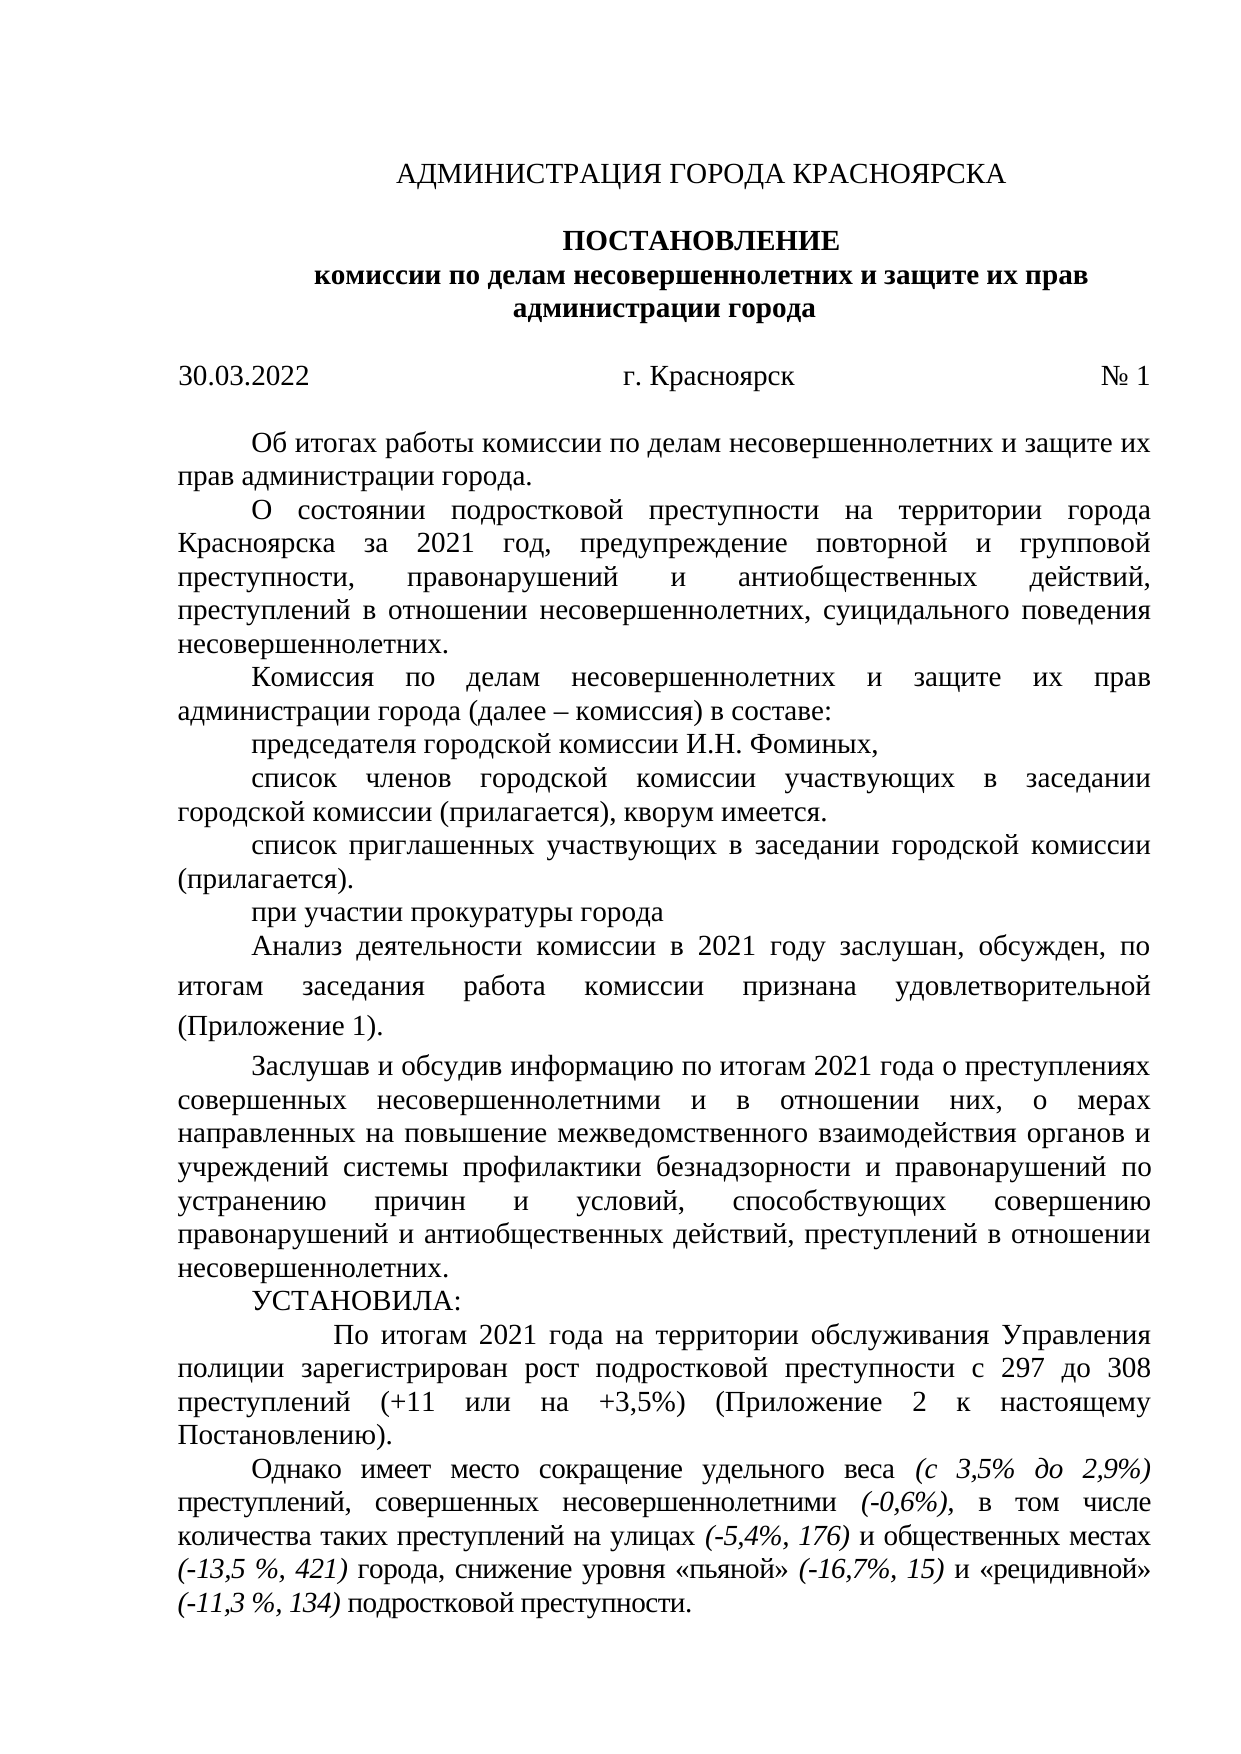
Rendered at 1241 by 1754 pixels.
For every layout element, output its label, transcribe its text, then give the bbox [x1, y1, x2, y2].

text председателя городской комиссии И.Н. Фоминых, [177, 727, 1152, 760]
subtitle ПОСТАНОВЛЕНИЕ [177, 223, 1152, 257]
text 30.03.2022 г. Красноярск № 1 [177, 358, 1152, 391]
text Однако имеет место сокращение удельного веса (с 3,5% до 2,9%) преступлений, совершенных несовершеннолетними (-0,6%), в том числе количества таких преступлений на улицах (-5,4%, 176) и общественных местах (-13,5 %, 421) города, снижение уровня «пьяной» (-16,7%, 15) и «рецидивной» (-11,3 %, 134) подростковой преступности. [177, 1451, 1152, 1619]
text УСТАНОВИЛА: [177, 1283, 1152, 1317]
text список членов городской комиссии участвующих в заседании городской комиссии (прилагается), кворум имеется. [177, 760, 1152, 827]
text О состоянии подростковой преступности на территории города Красноярска за 2021 год, предупреждение повторной и групповой преступности, правонарушений и антиобщественных действий, преступлений в отношении несовершеннолетних, суицидального поведения несовершеннолетних. [177, 492, 1152, 659]
text По итогам 2021 года на территории обслуживания Управления полиции зарегистрирован рост подростковой преступности с 297 до 308 преступлений (+11 или на +3,5%) (Приложение 2 к настоящему Постановлению). [177, 1317, 1152, 1451]
list при участии прокуратуры города [177, 894, 1152, 928]
text Комиссия по делам несовершеннолетних и защите их прав администрации города (далее – комиссия) в составе: [177, 659, 1152, 727]
subtitle комиссии по делам несовершеннолетних и защите их прав администрации города [177, 257, 1152, 324]
text список приглашенных участвующих в заседании городской комиссии (прилагается). [177, 827, 1152, 894]
text Заслушав и обсудив информацию по итогам 2021 года о преступлениях совершенных несовершеннолетними и в отношении них, о мерах направленных на повышение межведомственного взаимодействия органов и учреждений системы профилактики безнадзорности и правонарушений по устранению причин и условий, способствующих совершению правонарушений и антиобщественных действий, преступлений в отношении несовершеннолетних. [177, 1048, 1152, 1283]
text Анализ деятельности комиссии в 2021 году заслушан, обсужден, по итогам заседания работа комиссии признана удовлетворительной (Приложение 1). [177, 928, 1152, 1042]
title АДМИНИСТРАЦИЯ ГОРОДА КРАСНОЯРСКА [177, 156, 1152, 190]
text Об итогах работы комиссии по делам несовершеннолетних и защите их прав администрации города. [177, 425, 1152, 492]
